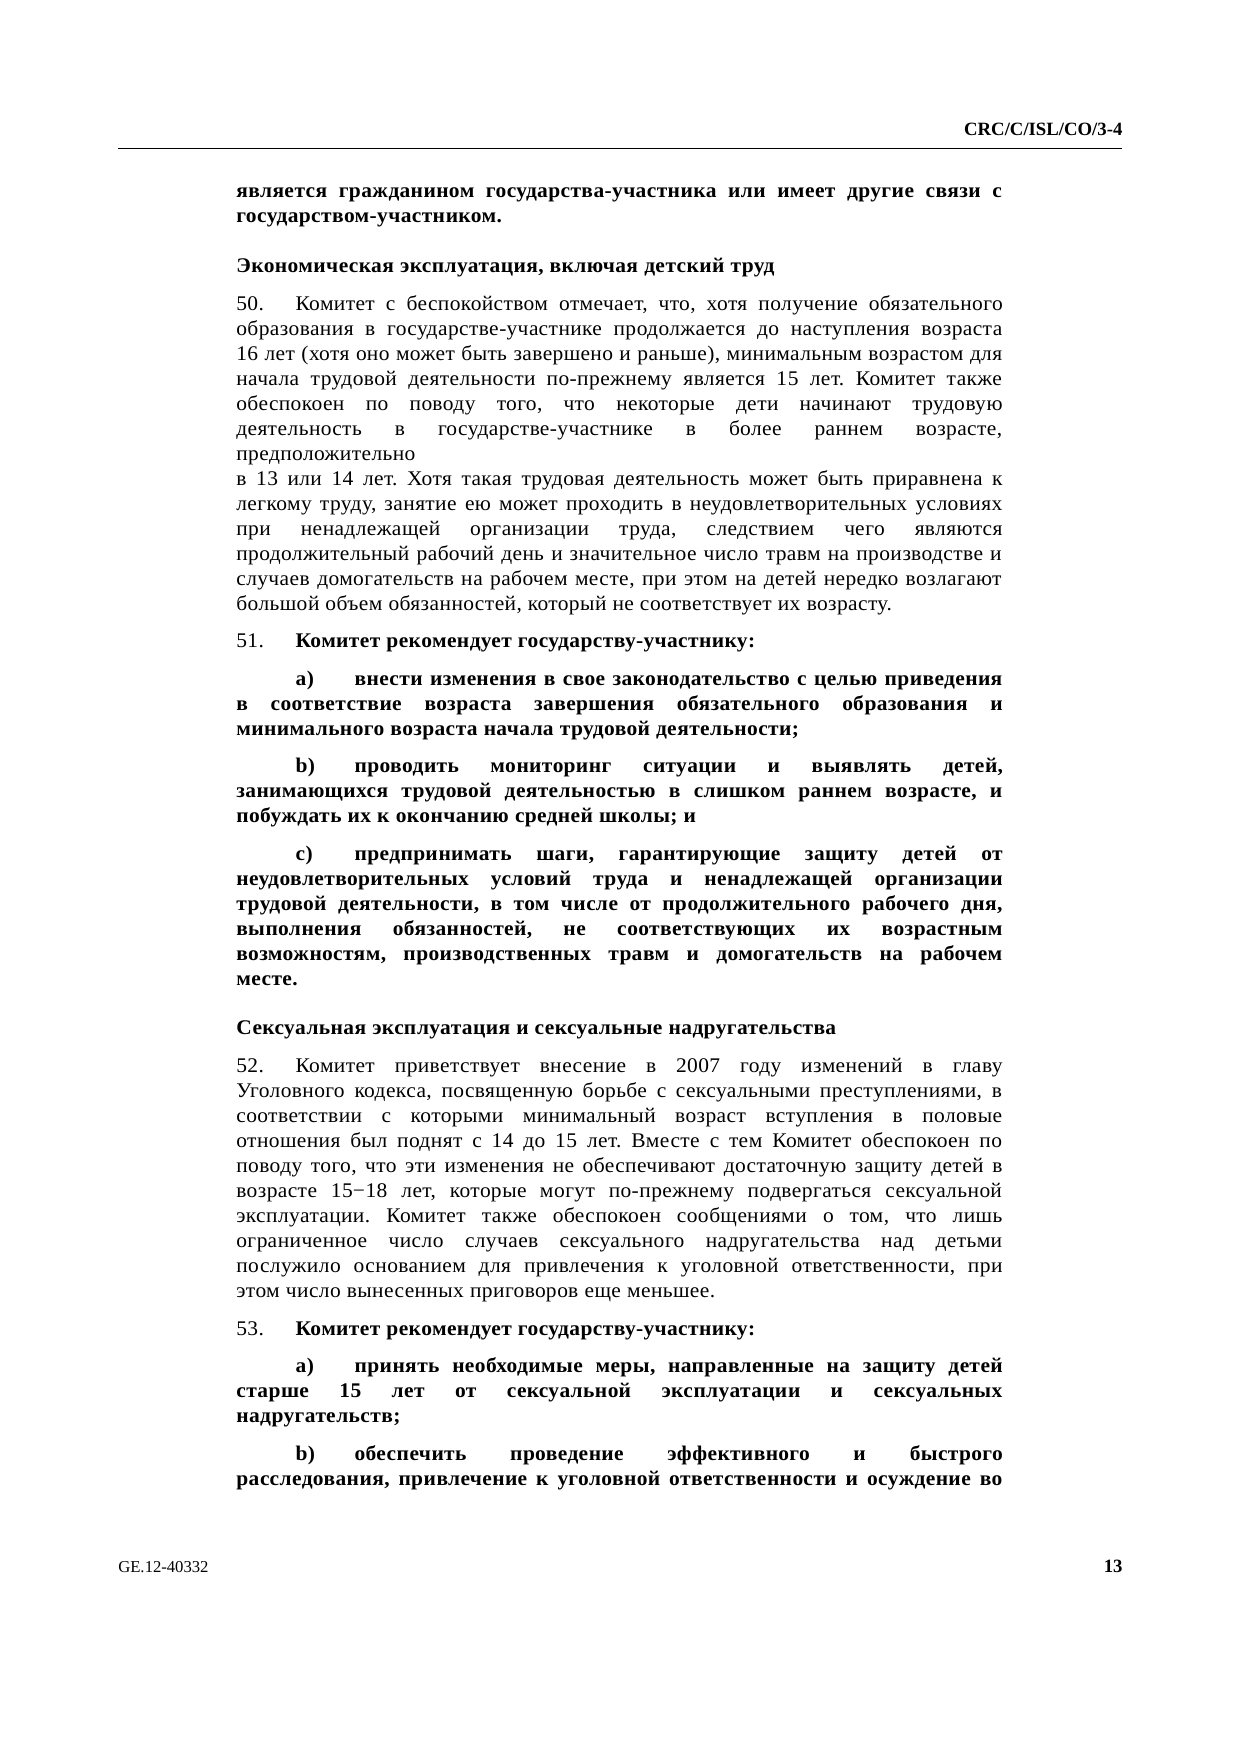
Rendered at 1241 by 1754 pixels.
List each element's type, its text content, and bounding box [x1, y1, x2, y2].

text с) предпринимать шаги, гарантирующие защиту детей от неудовлетворительных условий труда и ненадлежащей организации трудовой деятельности, в том числе от продолжительного рабочего дня, выполнения обязанностей, не соответствующих их возрастным возможностям, производственных травм и домогательств на рабочем месте. [236, 840, 1004, 990]
text Экономическая эксплуатация, включая детский труд [118, 252, 1004, 277]
text Сексуальная эксплуатация и сексуальные надругательства [118, 1015, 1004, 1040]
text а) внести изменения в свое законодательство с целью приведения в соответствие возраста завершения обязательного образования и минимального возраста начала трудовой деятельности; [236, 665, 1004, 740]
text b) проводить мониторинг ситуации и выявлять детей, занимающихся трудовой деятельностью в слишком раннем возрасте, и побуждать их к окончанию средней школы; и [236, 752, 1004, 827]
text 51. Комитет рекомендует государству-участнику: [236, 627, 1004, 652]
text 52. Комитет приветствует внесение в 2007 году изменений в главу Уголовного кодекса, посвященную борьбе с сексуальными преступлениями, в соответствии с которыми минимальный возраст вступления в половые отношения был поднят с 14 до 15 лет. Вместе с тем Комитет обеспокоен по поводу того, что эти изменения не обеспечивают достаточную защиту детей в возрасте 15−18 лет, которые могут по-прежнему подвергаться сексуальной эксплуатации. Комитет также обеспокоен сообщениями о том, что лишь ограниченное число случаев сексуального надругательства над детьми послужило основанием для привлечения к уголовной ответственности, при этом число вынесенных приговоров еще меньшее. [236, 1052, 1004, 1302]
text 53. Комитет рекомендует государству-участнику: [236, 1315, 1004, 1340]
text а) принять необходимые меры, направленные на защиту детей старше 15 лет от сексуальной эксплуатации и сексуальных надругательств; [236, 1352, 1004, 1427]
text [236, 177, 1004, 227]
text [236, 1440, 1004, 1490]
text 50. Комитет с беспокойством отмечает, что, хотя получение обязательного образования в государстве-участнике продолжается до наступления возраста 16 лет (хотя оно может быть завершено и раньше), минимальным возрастом для начала трудовой деятельности по-прежнему является 15 лет. Комитет также обеспокоен по поводу того, что некоторые дети начинают трудовую деятельность в государстве-участнике в более раннем возрасте, предположительно в 13 или 14 лет. Хотя такая трудовая деятельность может быть приравнена к легкому труду, занятие ею может проходить в неудовлетворительных условиях при ненадлежащей организации труда, следствием чего являются продолжительный рабочий день и значительное число травм на производстве и случаев домогательств на рабочем месте, при этом на детей нередко возлагают большой объем обязанностей, который не соответствует их возрасту. [236, 290, 1004, 615]
